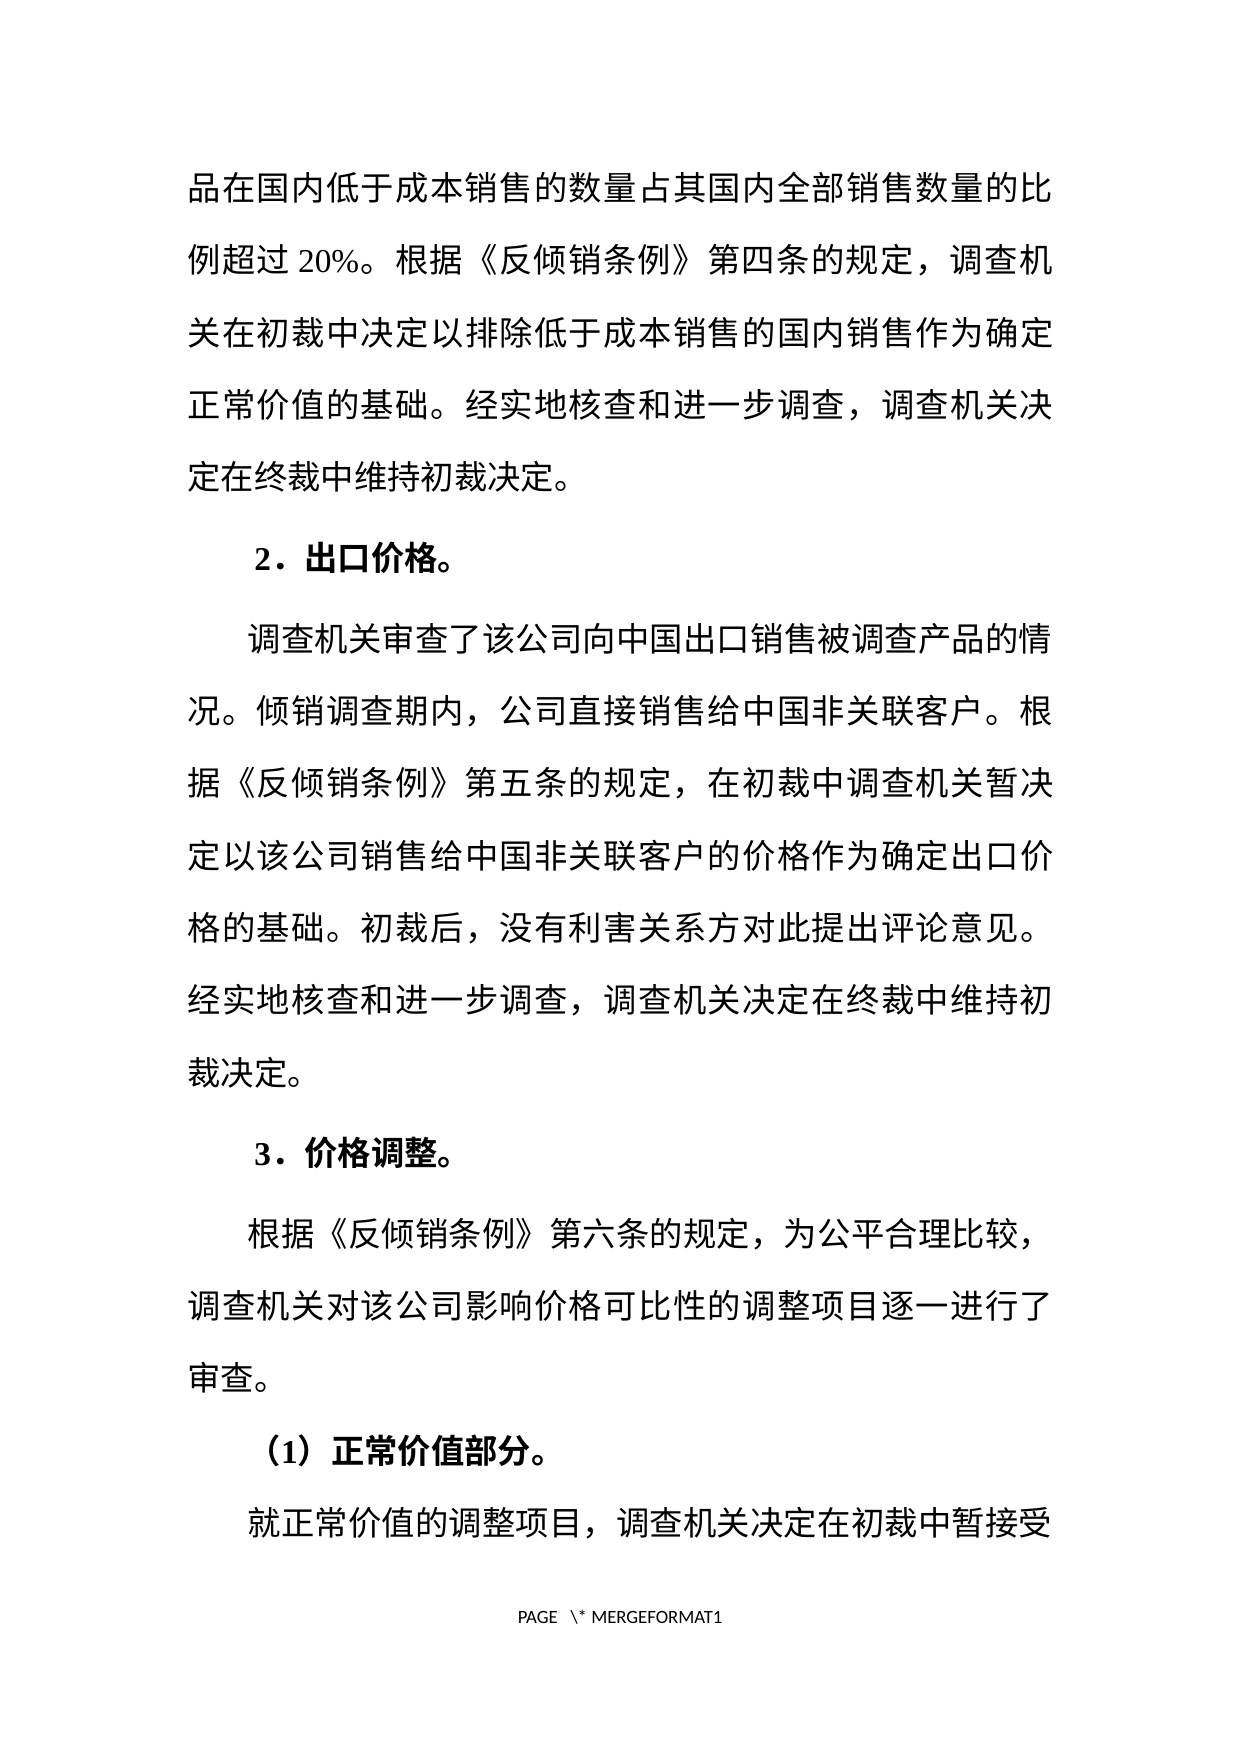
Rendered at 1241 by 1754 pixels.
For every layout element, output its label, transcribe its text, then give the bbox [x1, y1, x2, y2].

text 根据《反倾销条例》第六条的规定，为公平合理比较，调查机关对该公司影响价格可比性的调整项目逐一进行了审查。 [187, 1208, 1053, 1400]
text 2．出口价格。 [187, 523, 1053, 588]
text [187, 1497, 1053, 1545]
text 调查机关审查了该公司向中国出口销售被调查产品的情况。倾销调查期内，公司直接销售给中国非关联客户。根据《反倾销条例》第五条的规定，在初裁中调查机关暂决定以该公司销售给中国非关联客户的价格作为确定出口价格的基础。初裁后，没有利害关系方对此提出评论意见。经实地核查和进一步调查，调查机关决定在终裁中维持初裁决定。 [187, 612, 1053, 1094]
text 3．价格调整。 [187, 1118, 1053, 1183]
text （1）正常价值部分。 [187, 1424, 1053, 1473]
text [187, 162, 1053, 499]
